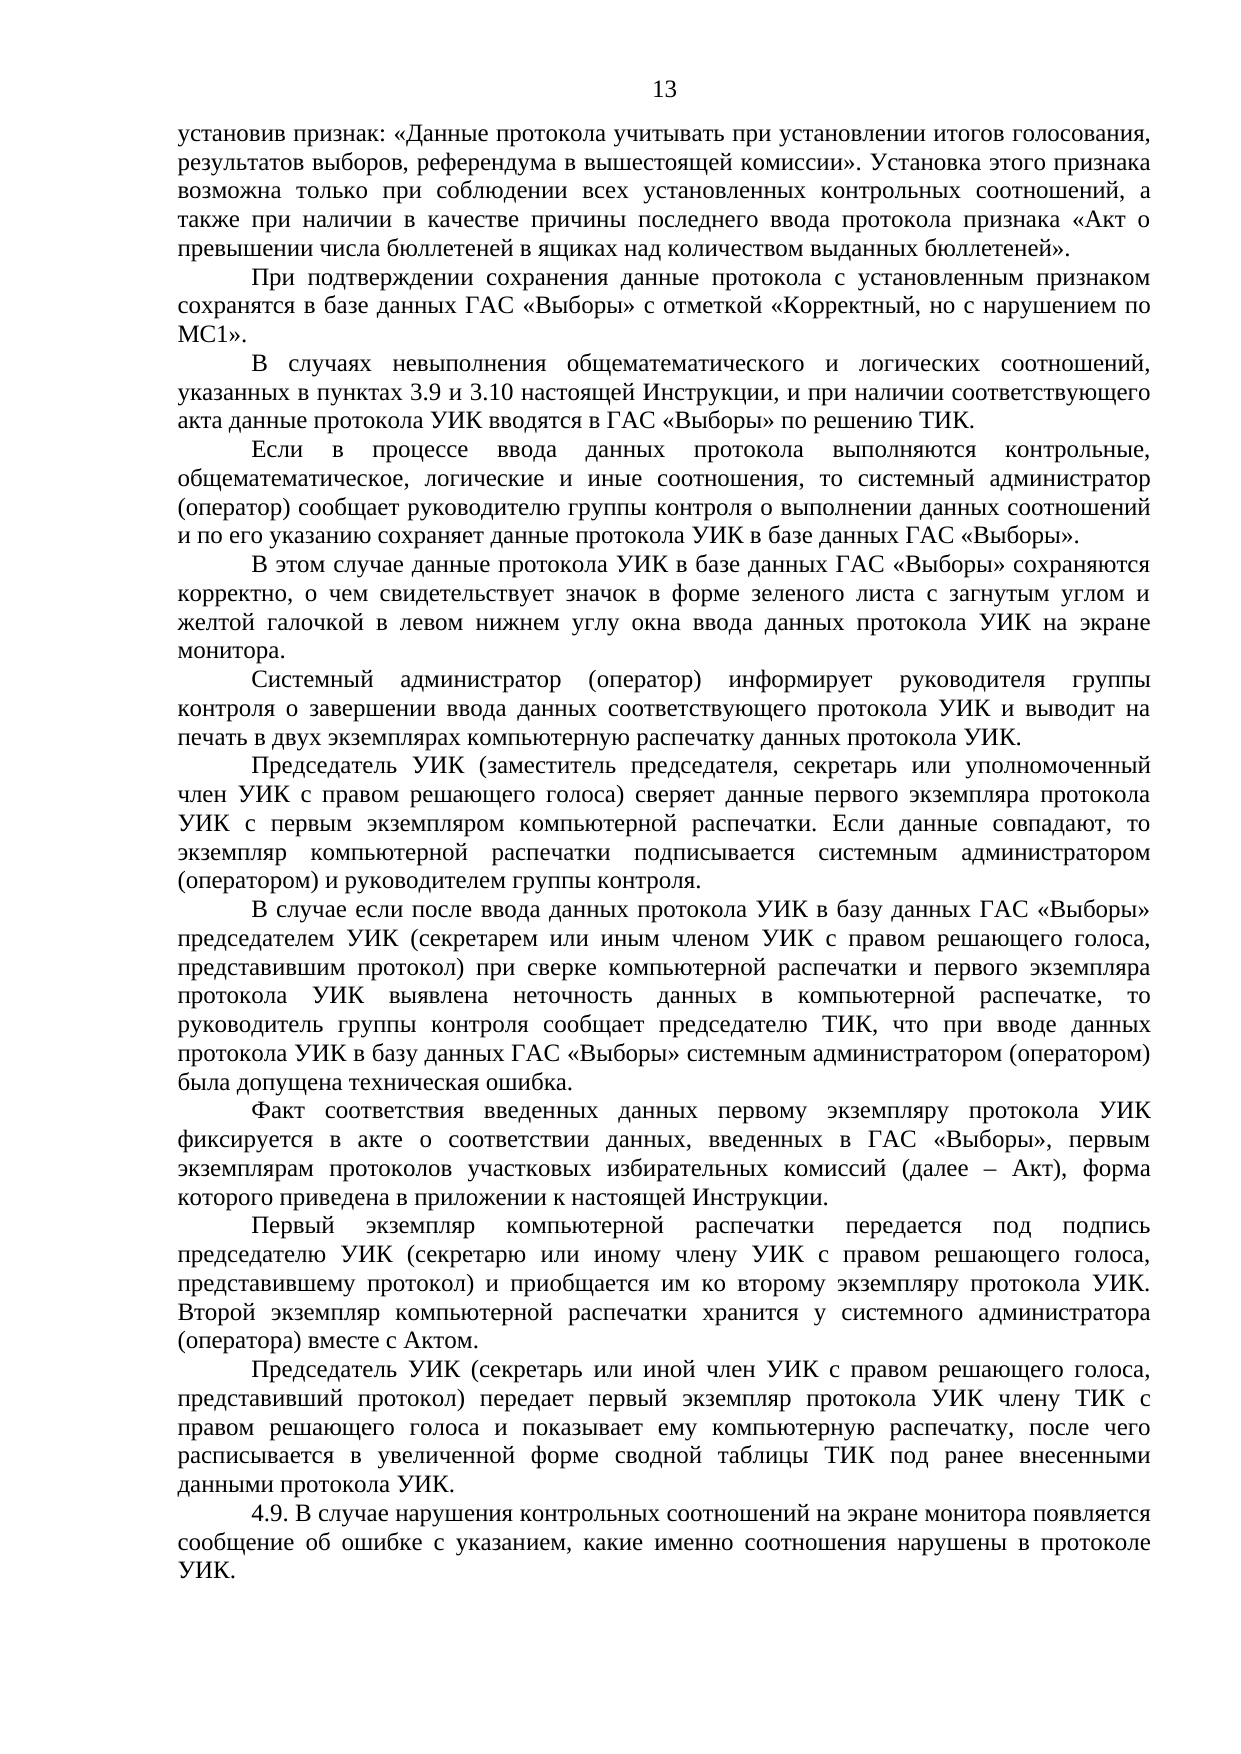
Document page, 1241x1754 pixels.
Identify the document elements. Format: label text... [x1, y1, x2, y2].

text В случаях невыполнения общематематического и логических соотношений, указанных в пунктах 3.9 и 3.10 настоящей Инструкции, и при наличии соответствующего акта данные протокола УИК вводятся в ГАС «Выборы» по решению ТИК. [177, 348, 1152, 434]
text Председатель УИК (заместитель председателя, секретарь или уполномоченный член УИК с правом решающего голоса) сверяет данные первого экземпляра протокола УИК с первым экземпляром компьютерной распечатки. Если данные совпадают, то экземпляр компьютерной распечатки подписывается системным администратором (оператором) и руководителем группы контроля. [177, 751, 1152, 894]
text Председатель УИК (секретарь или иной член УИК с правом решающего голоса, представивший протокол) передает первый экземпляр протокола УИК члену ТИК с правом решающего голоса и показывает ему компьютерную распечатку, после чего расписывается в увеличенной форме сводной таблицы ТИК под ранее внесенными данными протокола УИК. [177, 1354, 1152, 1498]
text Факт соответствия введенных данных первому экземпляру протокола УИК фиксируется в акте о соответствии данных, введенных в ГАС «Выборы», первым экземплярам протоколов участковых избирательных комиссий (далее – Акт), форма которого приведена в приложении к настоящей Инструкции. [177, 1096, 1152, 1211]
text Системный администратор (оператор) информирует руководителя группы контроля о завершении ввода данных соответствующего протокола УИК и выводит на печать в двух экземплярах компьютерную распечатку данных протокола УИК. [177, 664, 1152, 751]
text Если в процессе ввода данных протокола выполняются контрольные, общематематическое, логические и иные соотношения, то системный администратор (оператор) сообщает руководителю группы контроля о выполнении данных соотношений и по его указанию сохраняет данные протокола УИК в базе данных ГАС «Выборы». [177, 434, 1152, 549]
text Первый экземпляр компьютерной распечатки передается под подпись председателю УИК (секретарю или иному члену УИК с правом решающего голоса, представившему протокол) и приобщается им ко второму экземпляру протокола УИК. Второй экземпляр компьютерной распечатки хранится у системного администратора (оператора) вместе с Актом. [177, 1211, 1152, 1354]
text В случае если после ввода данных протокола УИК в базу данных ГАС «Выборы» председателем УИК (секретарем или иным членом УИК с правом решающего голоса, представившим протокол) при сверке компьютерной распечатки и первого экземпляра протокола УИК выявлена неточность данных в компьютерной распечатке, то руководитель группы контроля сообщает председателю ТИК, что при вводе данных протокола УИК в базу данных ГАС «Выборы» системным администратором (оператором) была допущена техническая ошибка. [177, 894, 1152, 1096]
text При подтверждении сохранения данные протокола с установленным признаком сохранятся в базе данных ГАС «Выборы» с отметкой «Корректный, но с нарушением по МС1». [177, 262, 1152, 348]
text 4.9. В случае нарушения контрольных соотношений на экране монитора появляется сообщение об ошибке с указанием, какие именно соотношения нарушены в протоколе УИК. [177, 1498, 1152, 1584]
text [177, 118, 1152, 262]
text В этом случае данные протокола УИК в базе данных ГАС «Выборы» сохраняются корректно, о чем свидетельствует значок в форме зеленого листа с загнутым углом и желтой галочкой в левом нижнем углу окна ввода данных протокола УИК на экране монитора. [177, 549, 1152, 664]
